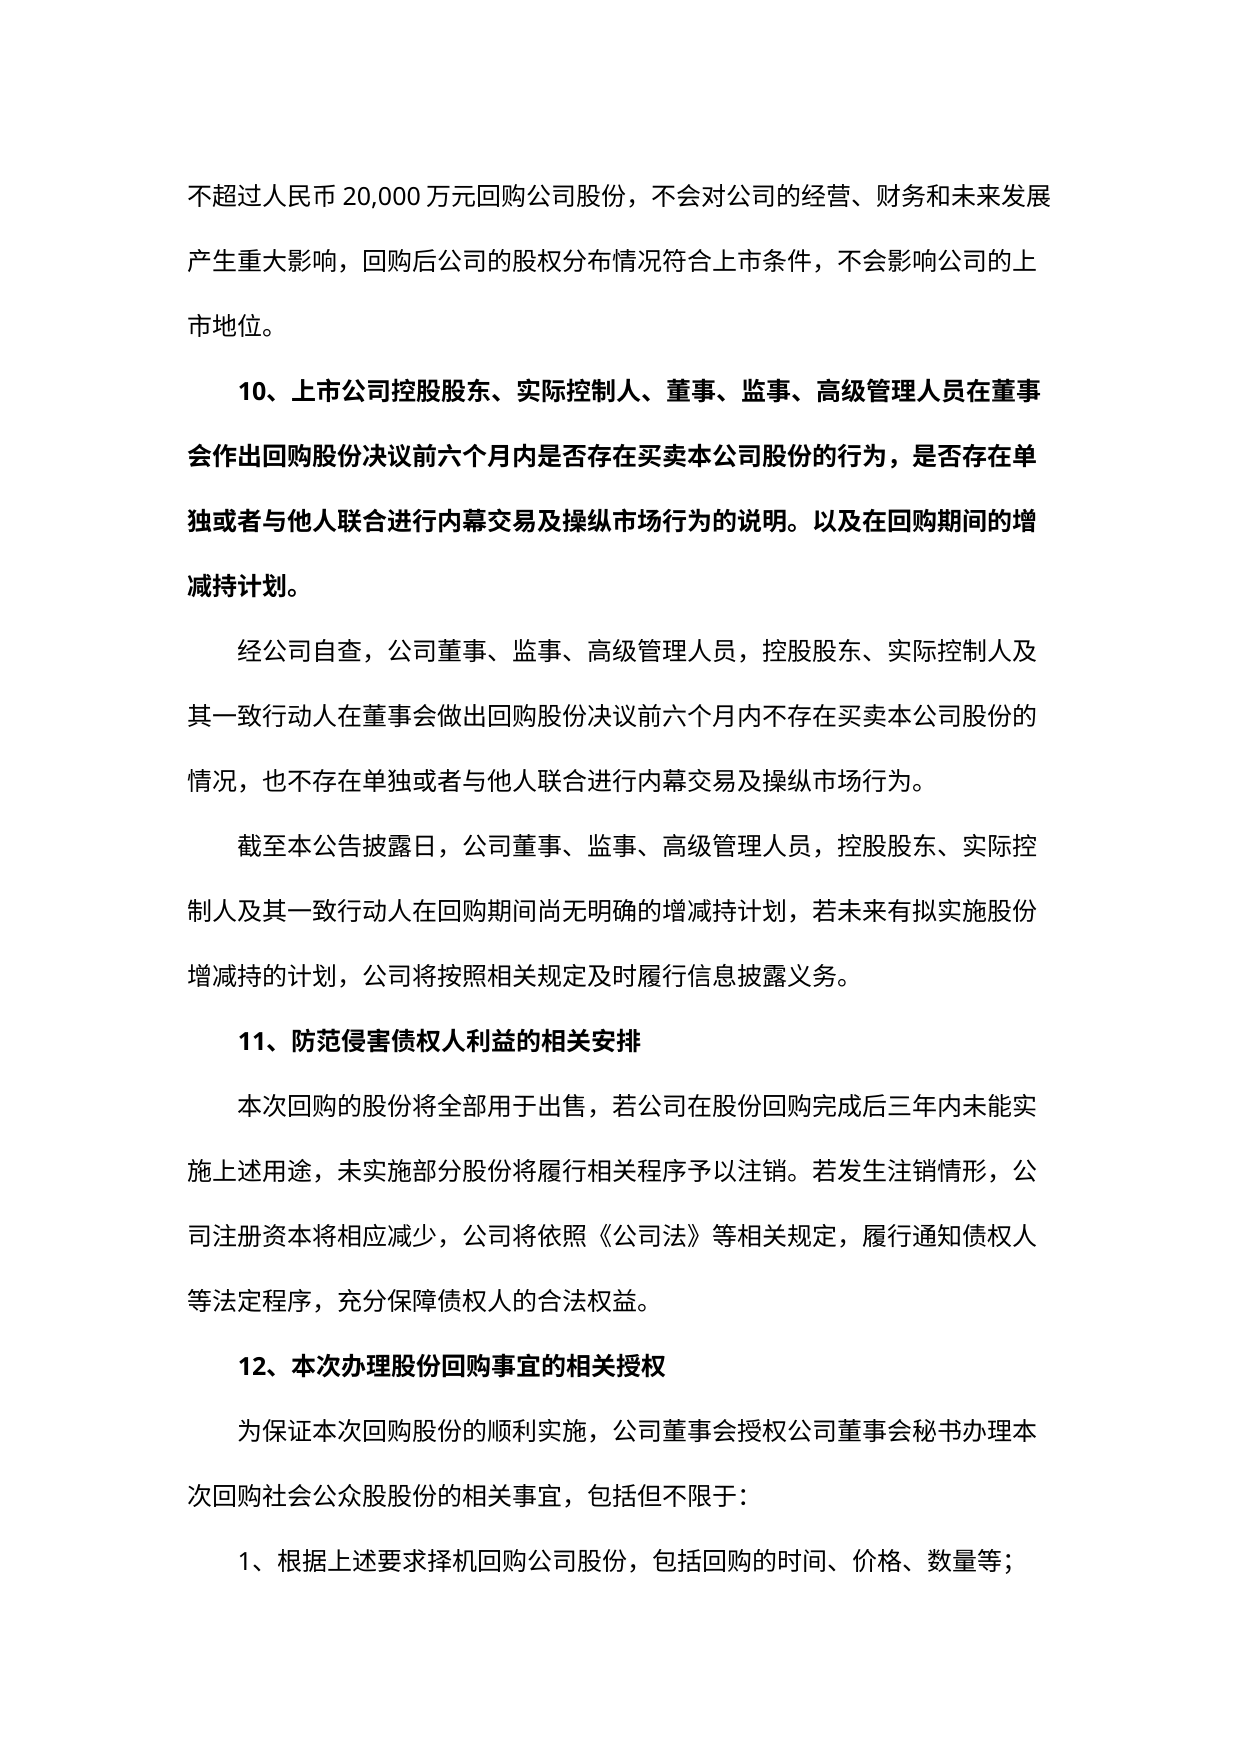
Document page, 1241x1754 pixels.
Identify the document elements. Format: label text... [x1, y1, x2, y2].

text 11、防范侵害债权人利益的相关安排 [187, 1007, 1053, 1072]
text 为保证本次回购股份的顺利实施，公司董事会授权公司董事会秘书办理本次回购社会公众股股份的相关事宜，包括但不限于： [187, 1397, 1053, 1527]
text 截至本公告披露日，公司董事、监事、高级管理人员，控股股东、实际控制人及其一致行动人在回购期间尚无明确的增减持计划，若未来有拟实施股份增减持的计划，公司将按照相关规定及时履行信息披露义务。 [187, 812, 1053, 1007]
text 10、上市公司控股股东、实际控制人、董事、监事、高级管理人员在董事会作出回购股份决议前六个月内是否存在买卖本公司股份的行为，是否存在单独或者与他人联合进行内幕交易及操纵市场行为的说明。以及在回购期间的增减持计划。 [187, 357, 1053, 617]
text 1、根据上述要求择机回购公司股份，包括回购的时间、价格、数量等； [187, 1527, 1053, 1592]
text 12、本次办理股份回购事宜的相关授权 [187, 1332, 1053, 1397]
text 本次回购的股份将全部用于出售，若公司在股份回购完成后三年内未能实施上述用途，未实施部分股份将履行相关程序予以注销。若发生注销情形，公司注册资本将相应减少，公司将依照《公司法》等相关规定，履行通知债权人等法定程序，充分保障债权人的合法权益。 [187, 1072, 1053, 1332]
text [187, 162, 1053, 357]
text 经公司自查，公司董事、监事、高级管理人员，控股股东、实际控制人及其一致行动人在董事会做出回购股份决议前六个月内不存在买卖本公司股份的情况，也不存在单独或者与他人联合进行内幕交易及操纵市场行为。 [187, 617, 1053, 812]
